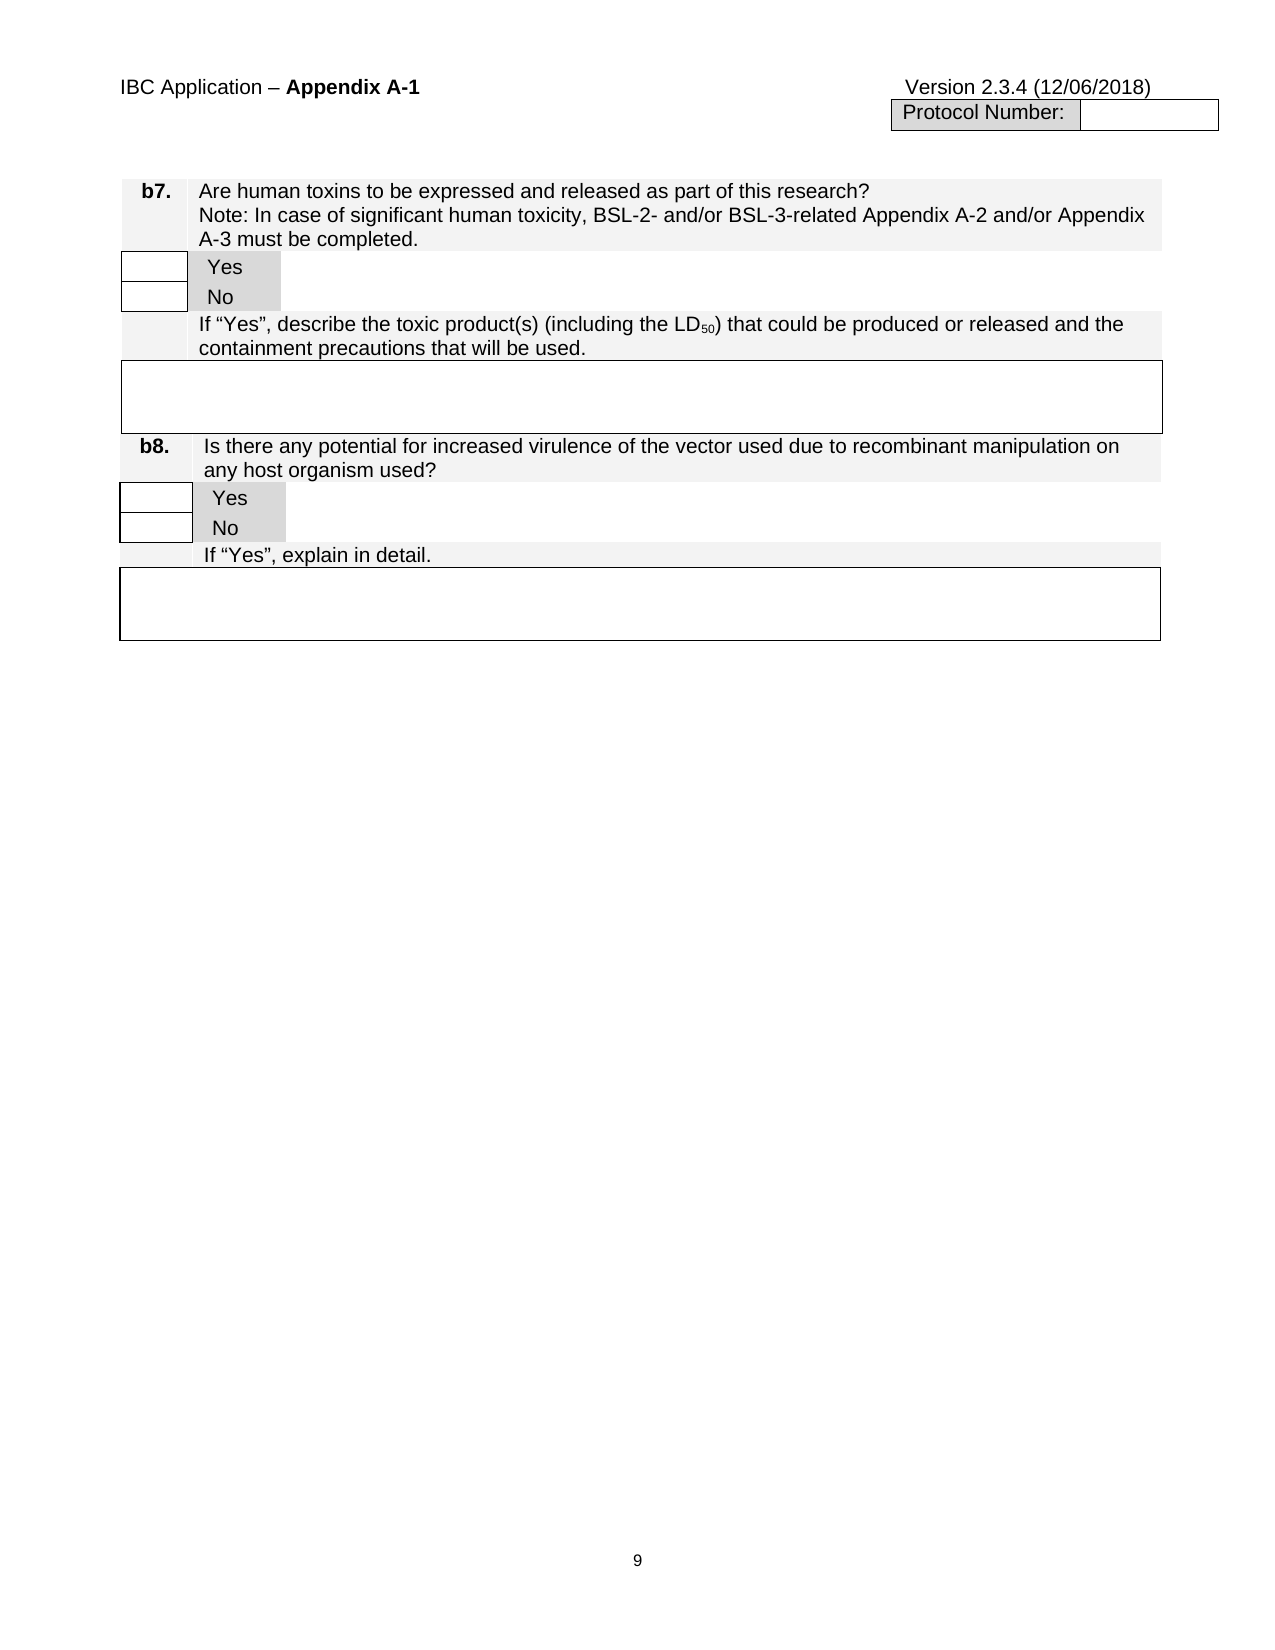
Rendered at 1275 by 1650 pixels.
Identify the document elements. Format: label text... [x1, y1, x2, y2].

table_cell [122, 252, 187, 281]
table_cell [122, 312, 187, 360]
table_cell [121, 483, 192, 512]
table_header b8. [120, 434, 192, 482]
table_header Are human toxins to be expressed and released as part of this research? Note: In case of significant human toxicity, BSL-2- and/or BSL-3-related Appendix A-2 and/or Appendix A-3 must be completed. [188, 179, 1162, 251]
table_cell Yes [188, 251, 281, 281]
table_header Is there any potential for increased virulence of the vector used due to recombinant manipulation on any host organism used? [193, 434, 1161, 482]
table_header b7. [122, 179, 187, 251]
table_cell If “Yes”, explain in detail. [193, 542, 1161, 567]
table_cell No [193, 512, 286, 542]
table_cell [122, 282, 187, 311]
table_cell [121, 568, 1160, 640]
table_cell [122, 361, 1162, 433]
table_cell [120, 543, 192, 567]
table_cell No [188, 281, 281, 311]
table_cell [121, 513, 192, 542]
table_cell If “Yes”, describe the toxic product(s) (including the LD50) that could be produced or released and the containment precautions that will be used. [188, 311, 1162, 360]
table_cell Yes [193, 482, 286, 512]
